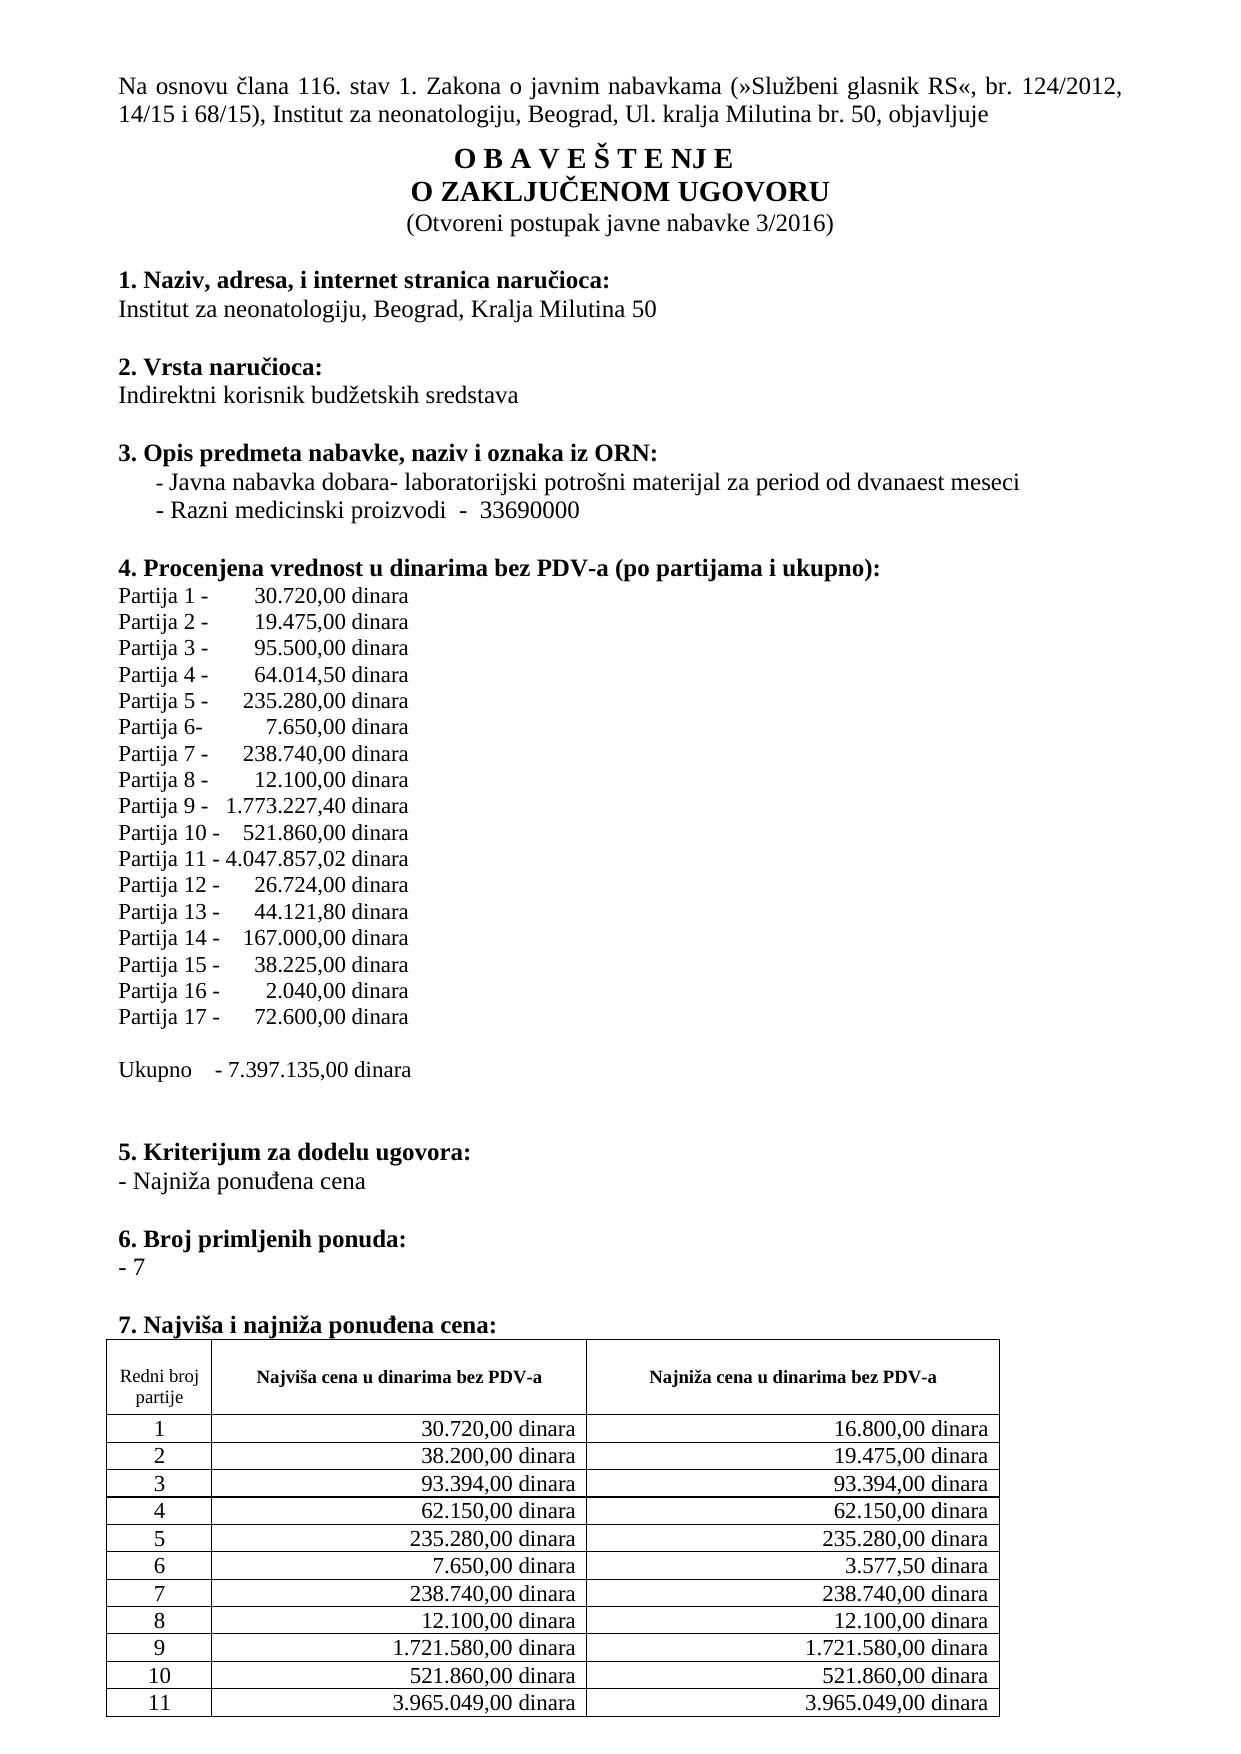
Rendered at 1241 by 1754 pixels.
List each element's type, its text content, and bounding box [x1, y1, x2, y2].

text Partija 16 - 2.040,00 dinara [118, 977, 1122, 1003]
text Partija 15 - 38.225,00 dinara [118, 951, 1122, 977]
text Partija 7 - 238.740,00 dinara [118, 740, 1122, 766]
text Partija 9 - 1.773.227,40 dinara [118, 792, 1122, 819]
table_cell 12.100,00 dinara [587, 1607, 999, 1633]
text - Javna nabavka dobara- laboratorijski potrošni materijal za period od dvanaest meseci [156, 467, 1122, 495]
text Ukupno - 7.397.135,00 dinara [118, 1056, 1122, 1082]
table_cell 38.200,00 dinara [212, 1443, 586, 1469]
table_header Najniža cena u dinarima bez PDV-a [587, 1340, 999, 1414]
table_cell 4 [107, 1498, 211, 1524]
table_cell 7 [107, 1580, 211, 1606]
text 7. Najviša i najniža ponuđena cena: [118, 1310, 1122, 1339]
table_cell 16.800,00 dinara [587, 1415, 999, 1442]
text 2. Vrsta naručioca: [118, 352, 1122, 380]
table_cell 3.577,50 dinara [587, 1552, 999, 1578]
text Partija 3 - 95.500,00 dinara [118, 634, 1122, 661]
table_cell 6 [107, 1552, 211, 1578]
text Institut za neonatologiju, Beograd, Kralja Milutina 50 [118, 294, 1122, 323]
text Partija 2 - 19.475,00 dinara [118, 608, 1122, 634]
table_cell 8 [107, 1607, 211, 1633]
table_cell 12.100,00 dinara [212, 1607, 586, 1633]
text - Razni medicinski proizvodi - 33690000 [118, 495, 1122, 524]
table_cell 3.965.049,00 dinara [587, 1689, 999, 1716]
table_header Najviša cena u dinarima bez PDV-a [212, 1340, 586, 1414]
text 4. Procenjena vrednost u dinarima bez PDV-a (po partijama i ukupno): [118, 553, 1122, 582]
text Partija 4 - 64.014,50 dinara [118, 661, 1122, 687]
table_cell 1.721.580,00 dinara [212, 1634, 586, 1661]
table_cell 521.860,00 dinara [212, 1662, 586, 1688]
table_cell 1 [107, 1415, 211, 1442]
table_cell 238.740,00 dinara [587, 1580, 999, 1606]
text Partija 5 - 235.280,00 dinara [118, 687, 1122, 713]
text (Otvoreni postupak javne nabavke 3/2016) [118, 208, 1122, 237]
text Partija 8 - 12.100,00 dinara [118, 766, 1122, 792]
subtitle O B A V E Š T E [118, 141, 1122, 174]
table_cell 7.650,00 dinara [212, 1552, 586, 1578]
text 5. Kriterijum za dodelu ugovora: [118, 1137, 1122, 1166]
table_cell 11 [107, 1689, 211, 1716]
table_cell 3 [107, 1470, 211, 1496]
table_cell 3.965.049,00 dinara [212, 1689, 586, 1716]
table_cell 1.721.580,00 dinara [587, 1634, 999, 1661]
table_cell 93.394,00 dinara [587, 1470, 999, 1496]
table_cell 93.394,00 dinara [212, 1470, 586, 1496]
table_cell 10 [107, 1662, 211, 1688]
text Partija 13 - 44.121,80 dinara [118, 898, 1122, 924]
table_cell 521.860,00 dinara [587, 1662, 999, 1688]
table_cell 19.475,00 dinara [587, 1443, 999, 1469]
table_cell 30.720,00 dinara [212, 1415, 586, 1442]
text 1. Naziv, adresa, i internet stranica naručioca: [118, 265, 1122, 294]
text O ZAKLJUČENOM UGOVORU [118, 174, 1122, 208]
text Partija 11 - 4.047.857,02 dinara [118, 845, 1122, 872]
table_header Redni broj partije [107, 1340, 211, 1414]
text Partija 10 - 521.860,00 dinara [118, 819, 1122, 845]
text Indirektni korisnik budžetskih sredstava [118, 380, 1122, 409]
text Partija 14 - 167.000,00 dinara [118, 924, 1122, 951]
table_cell 62.150,00 dinara [212, 1498, 586, 1524]
table_cell 235.280,00 dinara [212, 1525, 586, 1551]
table_cell 9 [107, 1634, 211, 1661]
table_cell 238.740,00 dinara [212, 1580, 586, 1606]
text 3. Opis predmeta nabavke, naziv i oznaka iz ORN: [118, 438, 1122, 467]
text 6. Broj primljenih ponuda: [118, 1224, 1122, 1252]
text Partija 6- 7.650,00 dinara [118, 713, 1122, 740]
text - Najniža ponuđena cena [118, 1166, 1122, 1195]
table_cell 235.280,00 dinara [587, 1525, 999, 1551]
table_cell 2 [107, 1443, 211, 1469]
text Partija 12 - 26.724,00 dinara [118, 872, 1122, 898]
text Partija 17 - 72.600,00 dinara [118, 1003, 1122, 1030]
text - 7 [118, 1252, 1122, 1281]
text Na osnovu člana 116. stav 1. Zakona o javnim nabavkama (»Službeni glasnik RS«, br. 124/2012, 14/15 i 68/15), Institut za neonatologiju, Beograd, Ul. kralja Milutina br. 50, objavljuje [118, 71, 1122, 128]
text Partija 1 - 30.720,00 dinara [118, 582, 1122, 608]
table_cell 62.150,00 dinara [587, 1498, 999, 1524]
table_cell 5 [107, 1525, 211, 1551]
